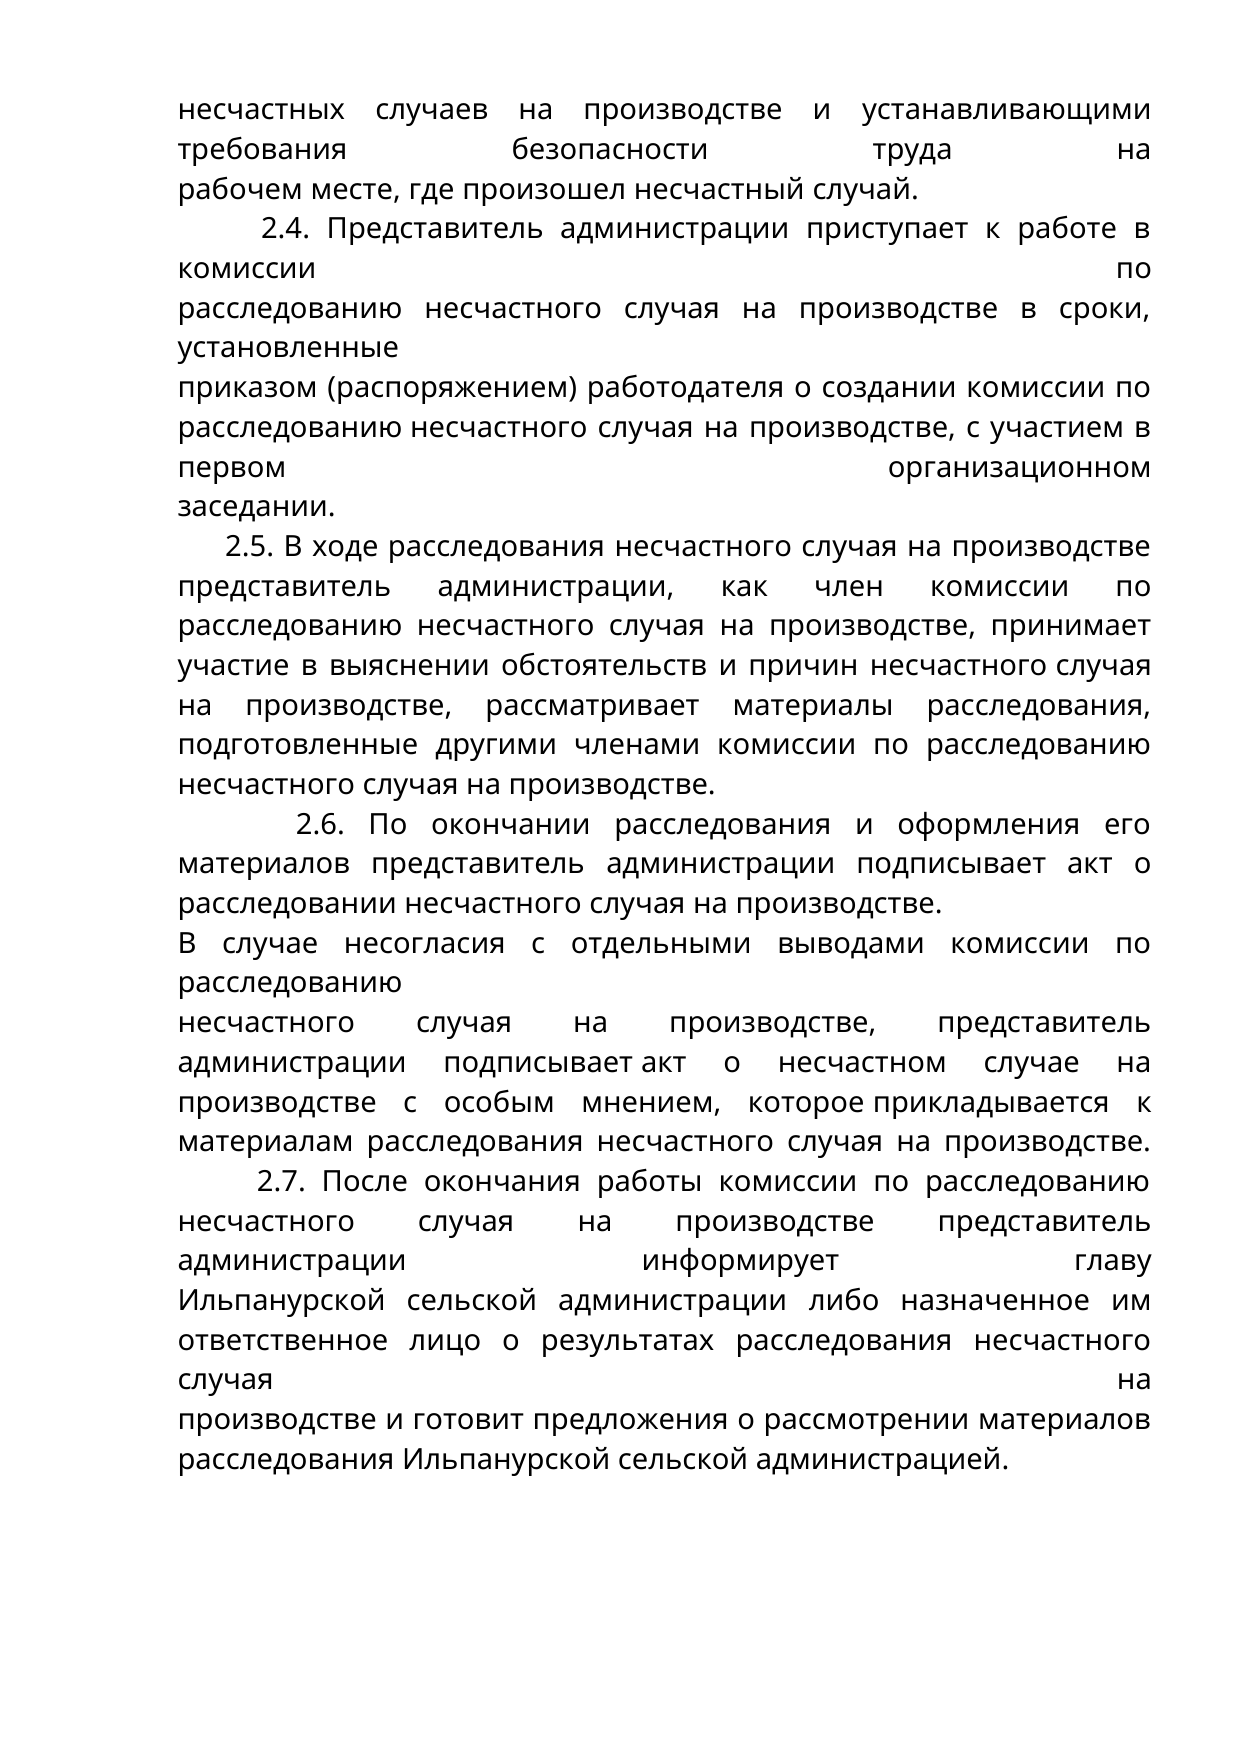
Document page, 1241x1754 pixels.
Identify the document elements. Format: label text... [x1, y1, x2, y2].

text 2.6. По окончании расследования и оформления его материалов представитель администрации подписывает акт о расследовании несчастного случая на производстве. [177, 803, 1152, 922]
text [177, 89, 1152, 803]
text В случае несогласия с отдельными выводами комиссии по расследованию несчастного случая на производстве, представитель администрации подписывает акт о несчастном случае на производстве с особым мнением, которое прикладывается к материалам расследования несчастного случая на производстве. 2.7. После окончания работы комиссии по расследованию несчастного случая на производстве представитель администрации информирует главу Ильпанурской сельской администрации либо назначенное им ответственное лицо о результатах расследования несчастного случая на производстве и готовит предложения о рассмотрении материалов расследования Ильпанурской сельской администрацией. [177, 922, 1152, 1478]
